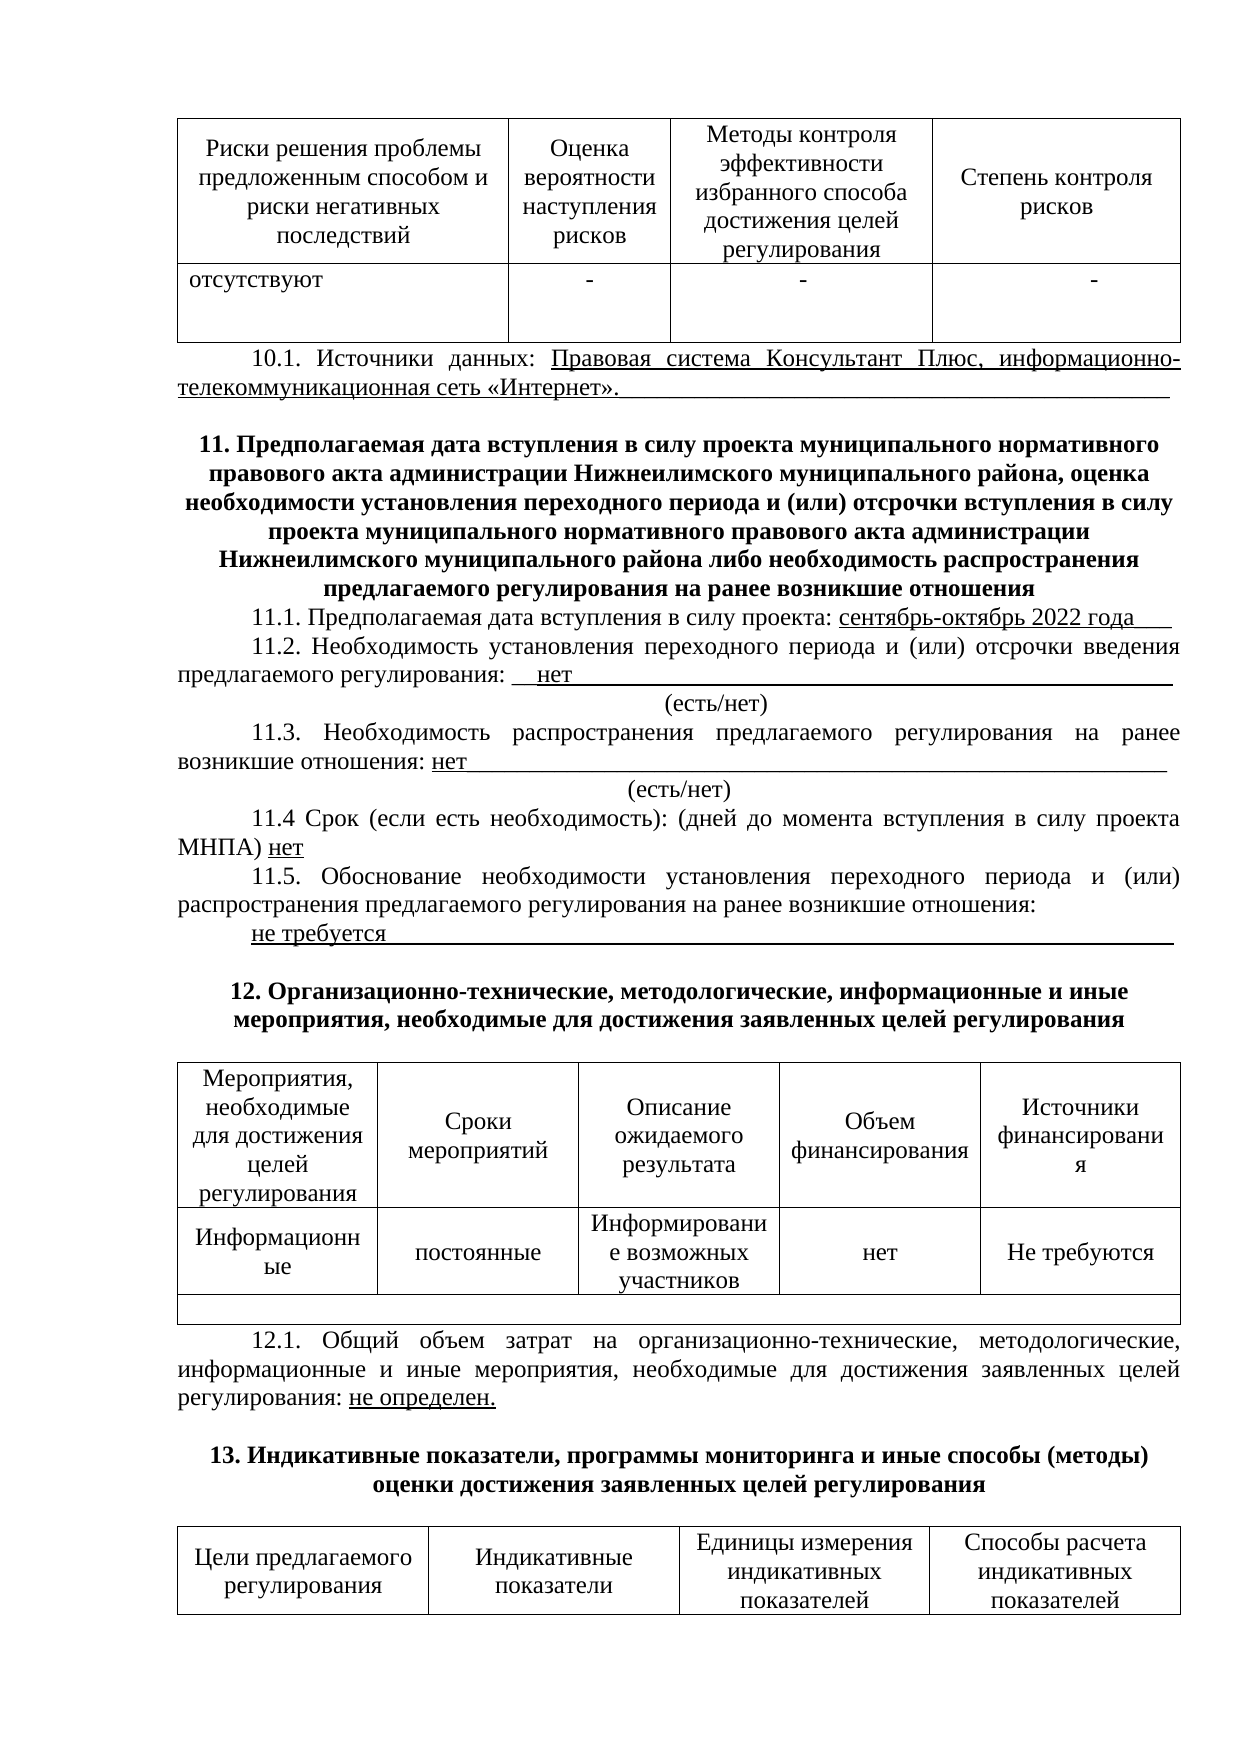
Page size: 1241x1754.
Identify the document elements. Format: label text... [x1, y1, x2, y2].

table_cell Не требуются [981, 1208, 1180, 1294]
text 12. Организационно-технические, методологические, информационные и иные мероприятия, необходимые для достижения заявленных целей регулирования [177, 976, 1181, 1033]
table_header Цели предлагаемого регулирования [178, 1527, 428, 1613]
table_header Объем финансирования [780, 1063, 980, 1207]
text (есть/нет) [177, 688, 1181, 717]
text 11.2. Необходимость установления переходного периода и (или) отсрочки введения предлагаемого регулирования: __нет________________________________________________ [177, 631, 1181, 688]
text не требуется_______________________________________________________________ [177, 918, 1181, 947]
table_cell [178, 1295, 1180, 1324]
table_header Единицы измерения индикативных показателей [680, 1527, 929, 1613]
table_header Мероприятия, необходимые для достижения целей регулирования [178, 1063, 377, 1207]
table_cell Информирование возможных участников [579, 1208, 779, 1294]
table_header Степень контроля рисков [933, 119, 1180, 263]
text 11.4 Срок (если есть необходимость): (дней до момента вступления в силу проекта МНПА) нет [177, 803, 1181, 861]
text 10.1. Источники данных: Правовая система Консультант Плюс, информационно-телекоммуникационная сеть «Интернет».____________________________________________ [177, 343, 1181, 401]
table_header Сроки мероприятий [378, 1063, 578, 1207]
table_header Риски решения проблемы предложенным способом и риски негативных последствий [178, 119, 508, 263]
table_cell постоянные [378, 1208, 578, 1294]
table_header Способы расчета индикативных показателей [930, 1527, 1180, 1613]
table_cell Информационные [178, 1208, 377, 1294]
table_header Источники финансирования [981, 1063, 1180, 1207]
text 11. Предполагаемая дата вступления в силу проекта муниципального нормативного правового акта администрации Нижнеилимского муниципального района, оценка необходимости установления переходного периода и (или) отсрочки вступления в силу проекта муниципального нормативного правового акта администрации Нижнеилимского муниципального района либо необходимость распространения предлагаемого регулирования на ранее возникшие отношения [177, 429, 1181, 602]
text (есть/нет) [177, 774, 1181, 803]
table_cell нет [780, 1208, 980, 1294]
text 11.5. Обоснование необходимости установления переходного периода и (или) распространения предлагаемого регулирования на ранее возникшие отношения: [177, 861, 1181, 918]
table_header Индикативные показатели [429, 1527, 679, 1613]
table_cell отсутствуют [178, 264, 508, 342]
text 11.1. Предполагаемая дата вступления в силу проекта: сентябрь-октябрь 2022 года___ [177, 602, 1181, 631]
table_cell - [933, 264, 1180, 342]
table_header Методы контроля эффективности избранного способа достижения целей регулирования [671, 119, 932, 263]
table_cell - [509, 264, 670, 342]
text 13. Индикативные показатели, программы мониторинга и иные способы (методы) оценки достижения заявленных целей регулирования [177, 1440, 1181, 1497]
table_header Оценка вероятности наступления рисков [509, 119, 670, 263]
text 11.3. Необходимость распространения предлагаемого регулирования на ранее возникшие отношения: нет________________________________________________________ [177, 717, 1181, 774]
table_cell - [671, 264, 932, 342]
text 12.1. Общий объем затрат на организационно-технические, методологические, информационные и иные мероприятия, необходимые для достижения заявленных целей регулирования: не определен. [177, 1325, 1181, 1411]
table_header Описание ожидаемого результата [579, 1063, 779, 1207]
